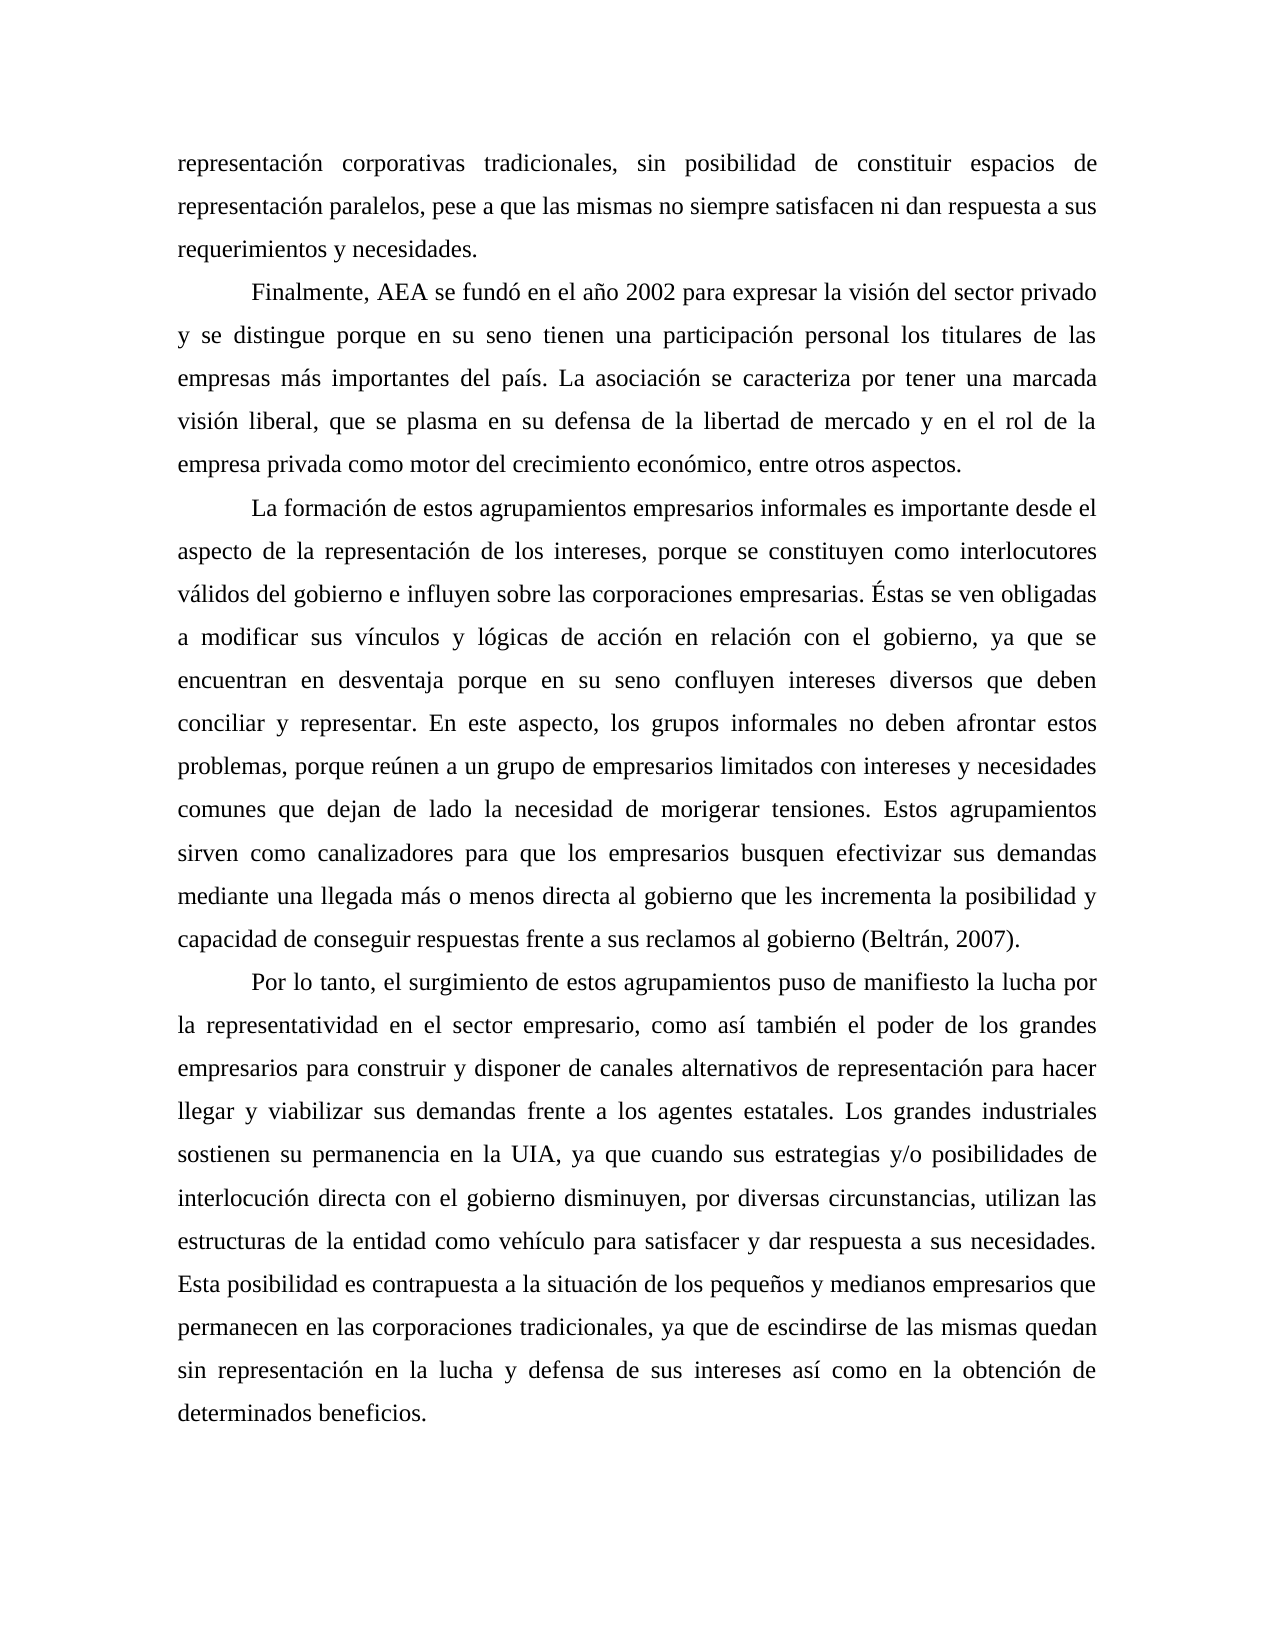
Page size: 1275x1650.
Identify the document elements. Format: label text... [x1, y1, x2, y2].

text Por lo tanto, el surgimiento de estos agrupamientos puso de manifiesto la lucha por la representatividad en el sector empresario, como así también el poder de los grandes empresarios para construir y disponer de canales alternativos de representación para hacer llegar y viabilizar sus demandas frente a los agentes estatales. Los grandes industriales sostienen su permanencia en la UIA, ya que cuando sus estrategias y/o posibilidades de interlocución directa con el gobierno disminuyen, por diversas circunstancias, utilizan las estructuras de la entidad como vehículo para satisfacer y dar respuesta a sus necesidades. Esta posibilidad es contrapuesta a la situación de los pequeños y medianos empresarios que permanecen en las corporaciones tradicionales, ya que de escindirse de las mismas quedan sin representación en la lucha y defensa de sus intereses así como en la obtención de determinados beneficios. [177, 967, 1098, 1427]
text La formación de estos agrupamientos empresarios informales es importante desde el aspecto de la representación de los intereses, porque se constituyen como interlocutores válidos del gobierno e influyen sobre las corporaciones empresarias. Éstas se ven obligadas a modificar sus vínculos y lógicas de acción en relación con el gobierno, ya que se encuentran en desventaja porque en su seno confluyen intereses diversos que deben conciliar y representar. En este aspecto, los grupos informales no deben afrontar estos problemas, porque reúnen a un grupo de empresarios limitados con intereses y necesidades comunes que dejan de lado la necesidad de morigerar tensiones. Estos agrupamientos sirven como canalizadores para que los empresarios busquen efectivizar sus demandas mediante una llegada más o menos directa al gobierno que les incrementa la posibilidad y capacidad de conseguir respuestas frente a sus reclamos al gobierno (Beltrán, 2007). [177, 493, 1098, 953]
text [177, 148, 1098, 263]
text Finalmente, AEA se fundó en el año 2002 para expresar la visión del sector privado y se distingue porque en su seno tienen una participación personal los titulares de las empresas más importantes del país. La asociación se caracteriza por tener una marcada visión liberal, que se plasma en su defensa de la libertad de mercado y en el rol de la empresa privada como motor del crecimiento económico, entre otros aspectos. [177, 277, 1098, 478]
